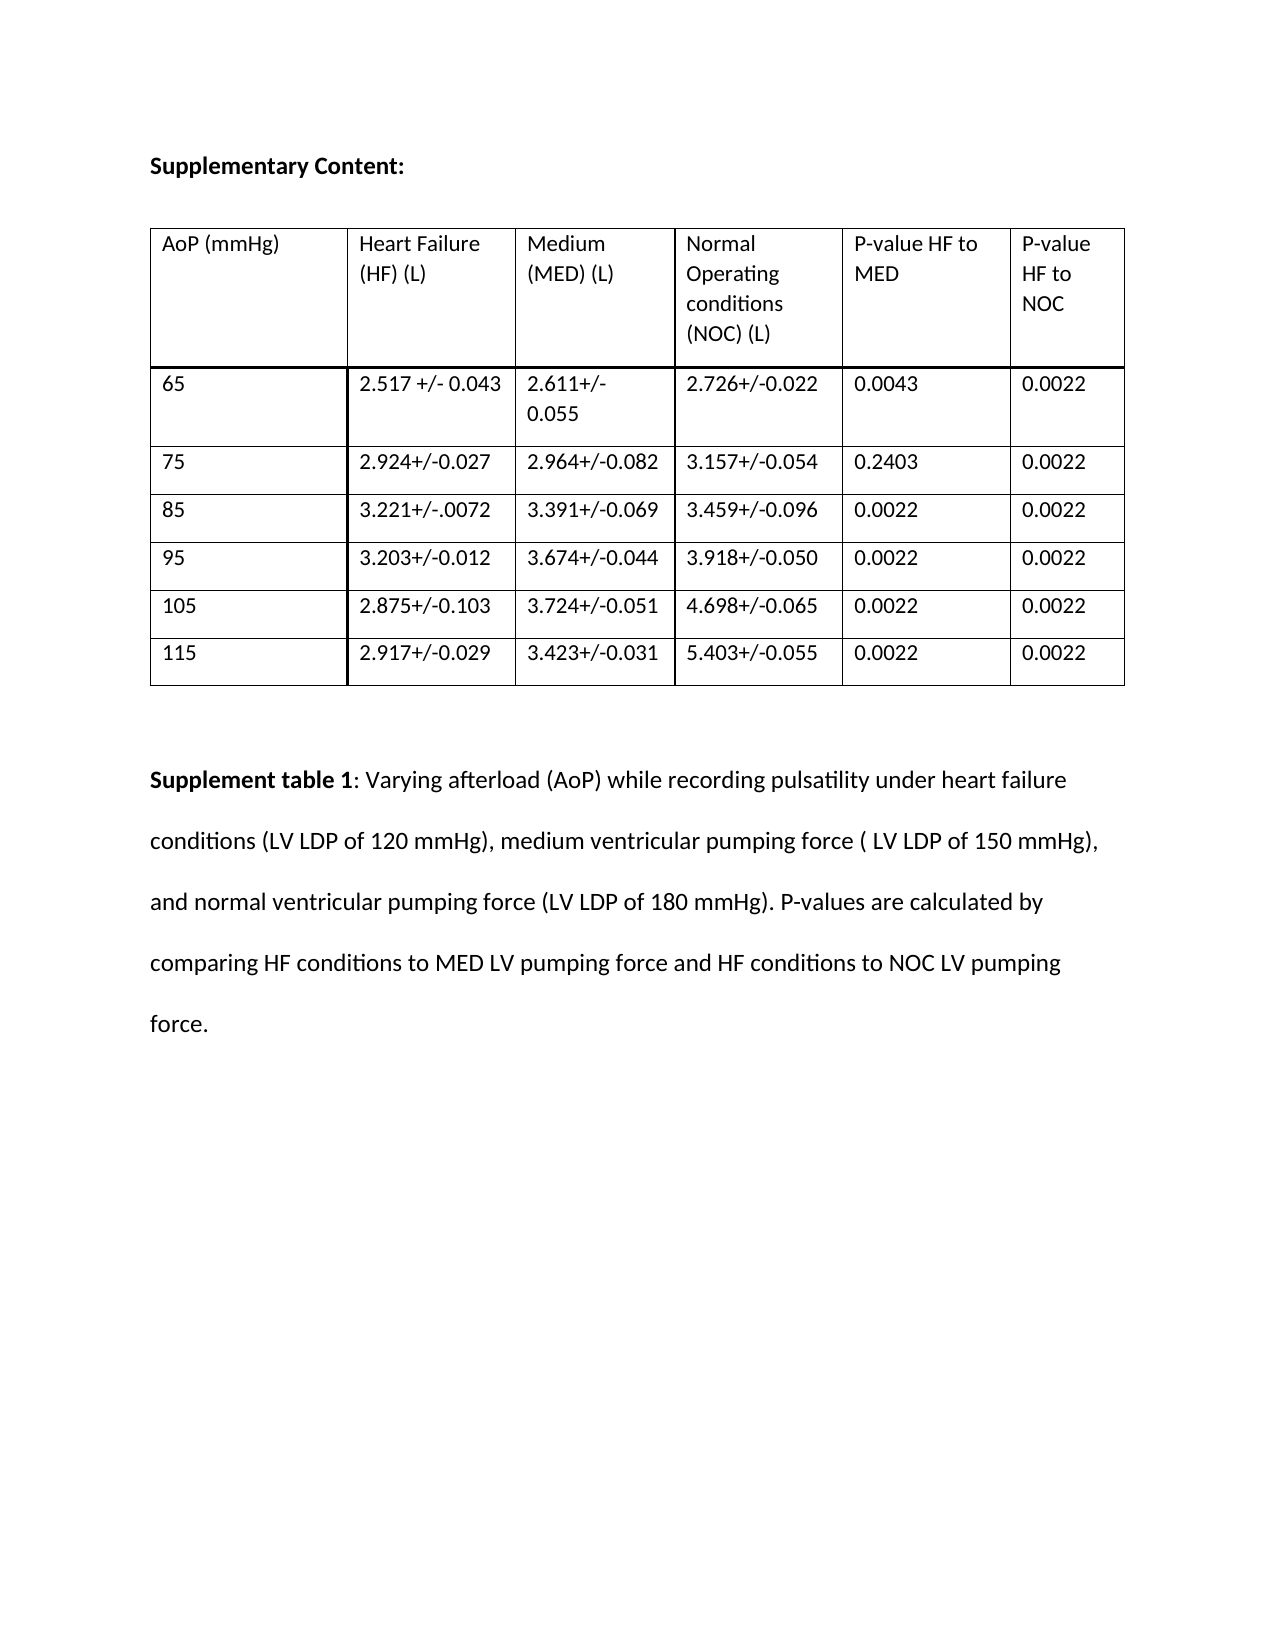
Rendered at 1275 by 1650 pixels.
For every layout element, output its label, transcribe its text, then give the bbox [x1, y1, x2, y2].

table_cell 0.0022 [1011, 447, 1124, 494]
table_cell 2.917+/-0.029 [349, 639, 515, 685]
table_cell 3.157+/-0.054 [676, 447, 842, 494]
table_cell 0.0022 [1011, 591, 1124, 637]
table_cell 0.0043 [843, 369, 1010, 446]
table_cell 2.611+/- 0.055 [516, 369, 674, 446]
table_cell 85 [151, 495, 346, 542]
table_cell 3.221+/-.0072 [349, 495, 515, 542]
table_cell 2.726+/-0.022 [676, 369, 842, 446]
table_cell 0.0022 [1011, 495, 1124, 542]
table_cell 0.0022 [1011, 369, 1124, 446]
table_header Normal Operating conditions (NOC) (L) [676, 229, 842, 366]
table_cell 0.2403 [843, 447, 1010, 494]
table_cell 3.459+/-0.096 [676, 495, 842, 542]
table_cell 2.964+/-0.082 [516, 447, 674, 494]
table_cell 3.724+/-0.051 [516, 591, 674, 637]
table_header Medium (MED) (L) [516, 229, 674, 366]
text Supplement table 1: Varying afterload (AoP) while recording pulsatility under heart failure conditions (LV LDP of 120 mmHg), medium ventricular pumping force ( LV LDP of 150 mmHg), and normal ventricular pumping force (LV LDP of 180 mmHg). P-values are calculated by comparing HF conditions to MED LV pumping force and HF conditions to NOC LV pumping force. [150, 764, 1125, 1039]
table_cell 0.0022 [1011, 639, 1124, 685]
table_cell 4.698+/-0.065 [676, 591, 842, 637]
table_cell 0.0022 [843, 639, 1010, 685]
table_cell 115 [151, 639, 346, 685]
table_cell 65 [151, 369, 346, 446]
table_cell 3.674+/-0.044 [516, 543, 674, 590]
table_cell 2.875+/-0.103 [349, 591, 515, 637]
table_cell 3.423+/-0.031 [516, 639, 674, 685]
table_cell 3.203+/-0.012 [349, 543, 515, 590]
table_cell 3.391+/-0.069 [516, 495, 674, 542]
table_header P-value HF to NOC [1011, 229, 1124, 366]
table_header P-value HF to MED [843, 229, 1010, 366]
table_cell 5.403+/-0.055 [676, 639, 842, 685]
table_header Heart Failure (HF) (L) [348, 229, 515, 366]
text Supplementary Content: [150, 150, 1125, 181]
table_cell 0.0022 [843, 543, 1010, 590]
table_cell 75 [151, 447, 346, 494]
table_cell 2.517 +/- 0.043 [349, 369, 515, 446]
table_cell 0.0022 [843, 591, 1010, 637]
table_cell 95 [151, 543, 346, 590]
table_cell 3.918+/-0.050 [676, 543, 842, 590]
table_header AoP (mmHg) [151, 229, 347, 366]
table_cell 0.0022 [1011, 543, 1124, 590]
table_cell 105 [151, 591, 346, 637]
table_cell 0.0022 [843, 495, 1010, 542]
table_cell 2.924+/-0.027 [349, 447, 515, 494]
